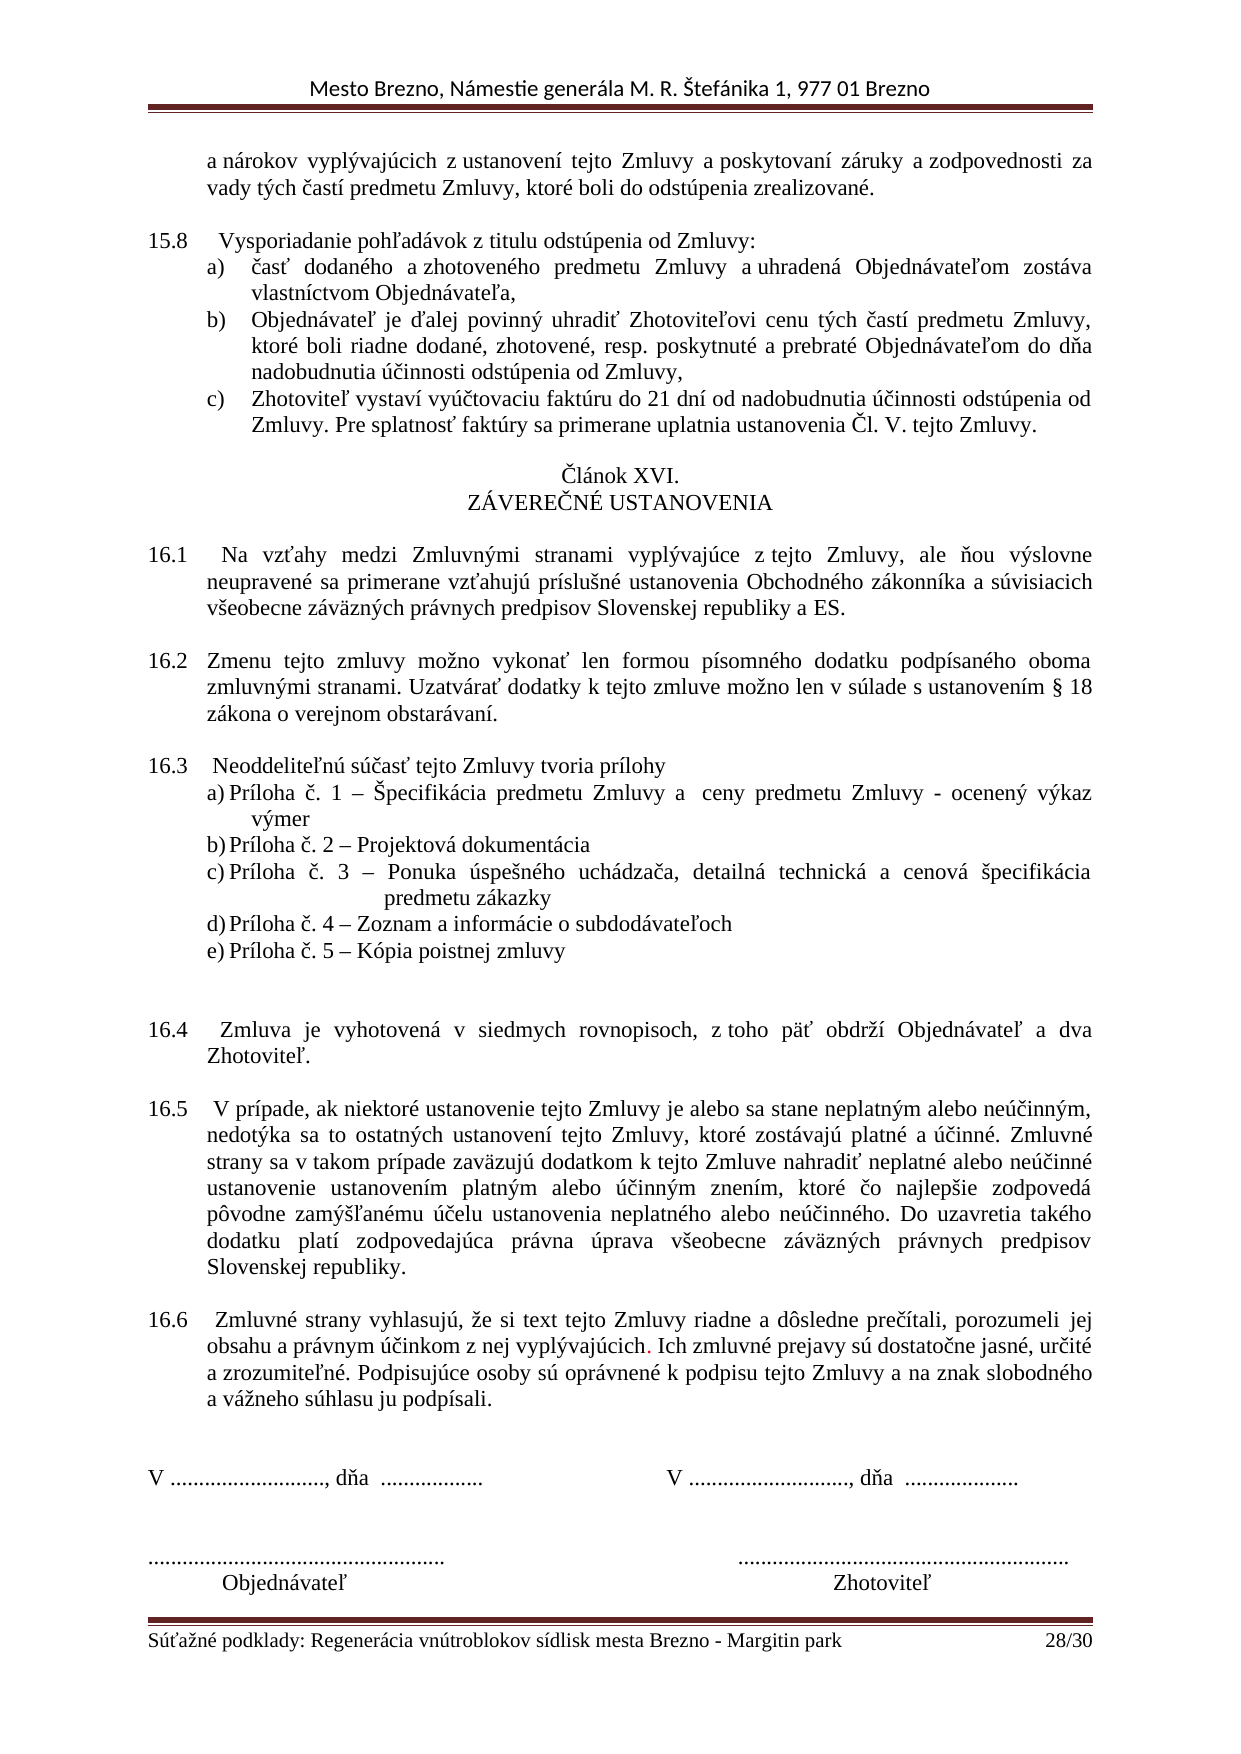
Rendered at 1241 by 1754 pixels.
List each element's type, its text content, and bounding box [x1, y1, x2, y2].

text Objednávateľ Zhotoviteľ [148, 1569, 1093, 1596]
list Príloha č. 1 – Špecifikácia predmetu Zmluvy a ceny predmetu Zmluvy - ocenený výkaz výmer [207, 779, 1093, 831]
list Vysporiadanie pohľadávok z titulu odstúpenia od Zmluvy: [148, 227, 1093, 253]
text Záverečné ustanovenia [148, 489, 1093, 515]
list Zmenu tejto zmluvy možno vykonať len formou písomného dodatku podpísaného oboma zmluvnými stranami. Uzatvárať dodatky k tejto zmluve možno len v súlade s ustanovením § 18 zákona o verejnom obstarávaní. [148, 647, 1093, 726]
text .................................................... .......................................................... [148, 1543, 1093, 1569]
list Zmluva je vyhotovená v siedmych rovnopisoch, z toho päť obdrží Objednávateľ a dva Zhotoviteľ. [148, 1016, 1093, 1069]
text Článok XVI. [148, 462, 1093, 489]
list Príloha č. 2 – Projektová dokumentácia [207, 831, 1093, 858]
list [148, 148, 1093, 200]
list Príloha č. 3 – Ponuka úspešného uchádzača, detailná technická a cenová špecifikácia predmetu zákazky [207, 858, 1093, 911]
list Zmluvné strany vyhlasujú, že si text tejto Zmluvy riadne a dôsledne prečítali, porozumeli jej obsahu a právnym účinkom z nej vyplývajúcich. Ich zmluvné prejavy sú dostatočne jasné, určité a zrozumiteľné. Podpisujúce osoby sú oprávnené k podpisu tejto Zmluvy a na znak slobodného a vážneho súhlasu ju podpísali. [148, 1306, 1093, 1411]
list Na vzťahy medzi Zmluvnými stranami vyplývajúce z tejto Zmluvy, ale ňou výslovne neupravené sa primerane vzťahujú príslušné ustanovenia Obchodného zákonníka a súvisiacich všeobecne záväzných právnych predpisov Slovenskej republiky a ES. [148, 542, 1093, 621]
list Príloha č. 4 – Zoznam a informácie o subdodávateľoch [207, 911, 1093, 937]
list časť dodaného a zhotoveného predmetu Zmluvy a uhradená Objednávateľom zostáva vlastníctvom Objednávateľa, [207, 253, 1093, 306]
list Objednávateľ je ďalej povinný uhradiť Zhotoviteľovi cenu tých častí predmetu Zmluvy, ktoré boli riadne dodané, zhotovené, resp. poskytnuté a prebraté Objednávateľom do dňa nadobudnutia účinnosti odstúpenia od Zmluvy, [207, 306, 1093, 385]
list Zhotoviteľ vystaví vyúčtovaciu faktúru do 21 dní od nadobudnutia účinnosti odstúpenia od Zmluvy. Pre splatnosť faktúry sa primerane uplatnia ustanovenia Čl. V. tejto Zmluvy. [207, 385, 1093, 437]
list V prípade, ak niektoré ustanovenie tejto Zmluvy je alebo sa stane neplatným alebo neúčinným, nedotýka sa to ostatných ustanovení tejto Zmluvy, ktoré zostávajú platné a účinné. Zmluvné strany sa v takom prípade zaväzujú dodatkom k tejto Zmluve nahradiť neplatné alebo neúčinné ustanovenie ustanovením platným alebo účinným znením, ktoré čo najlepšie zodpovedá pôvodne zamýšľanému účelu ustanovenia neplatného alebo neúčinného. Do uzavretia takého dodatku platí zodpovedajúca právna úprava všeobecne záväzných právnych predpisov Slovenskej republiky. [148, 1095, 1093, 1279]
text V ..........................., dňa .................. V ............................, dňa .................... [148, 1464, 1093, 1490]
list Neoddeliteľnú súčasť tejto Zmluvy tvoria prílohy [148, 752, 1093, 779]
list Príloha č. 5 – Kópia poistnej zmluvy [207, 937, 1093, 963]
